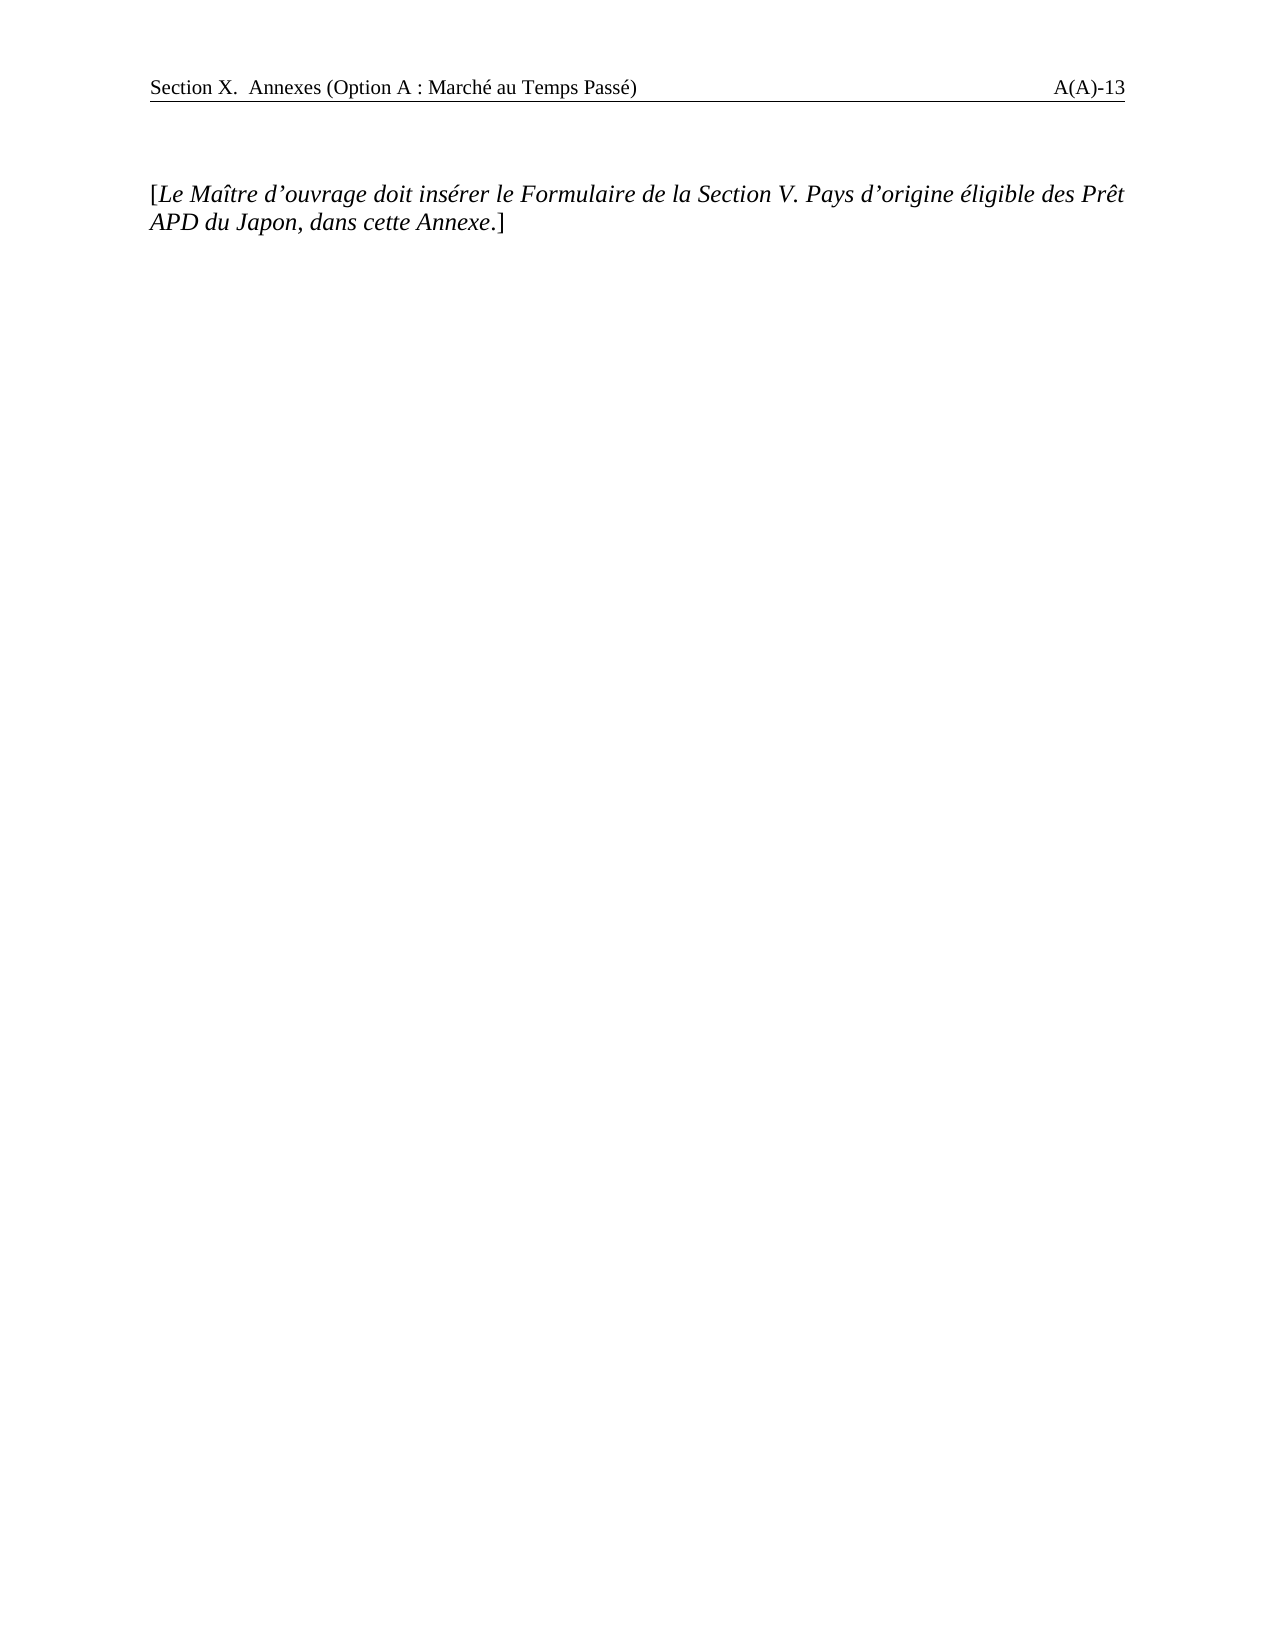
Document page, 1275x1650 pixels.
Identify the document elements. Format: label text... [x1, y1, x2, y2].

subtitle [Le Maître d’ouvrage doit insérer le Formulaire de la Section V. Pays d’origine éligible des Prêt APD du Japon, dans cette Annexe.] [150, 179, 1128, 236]
